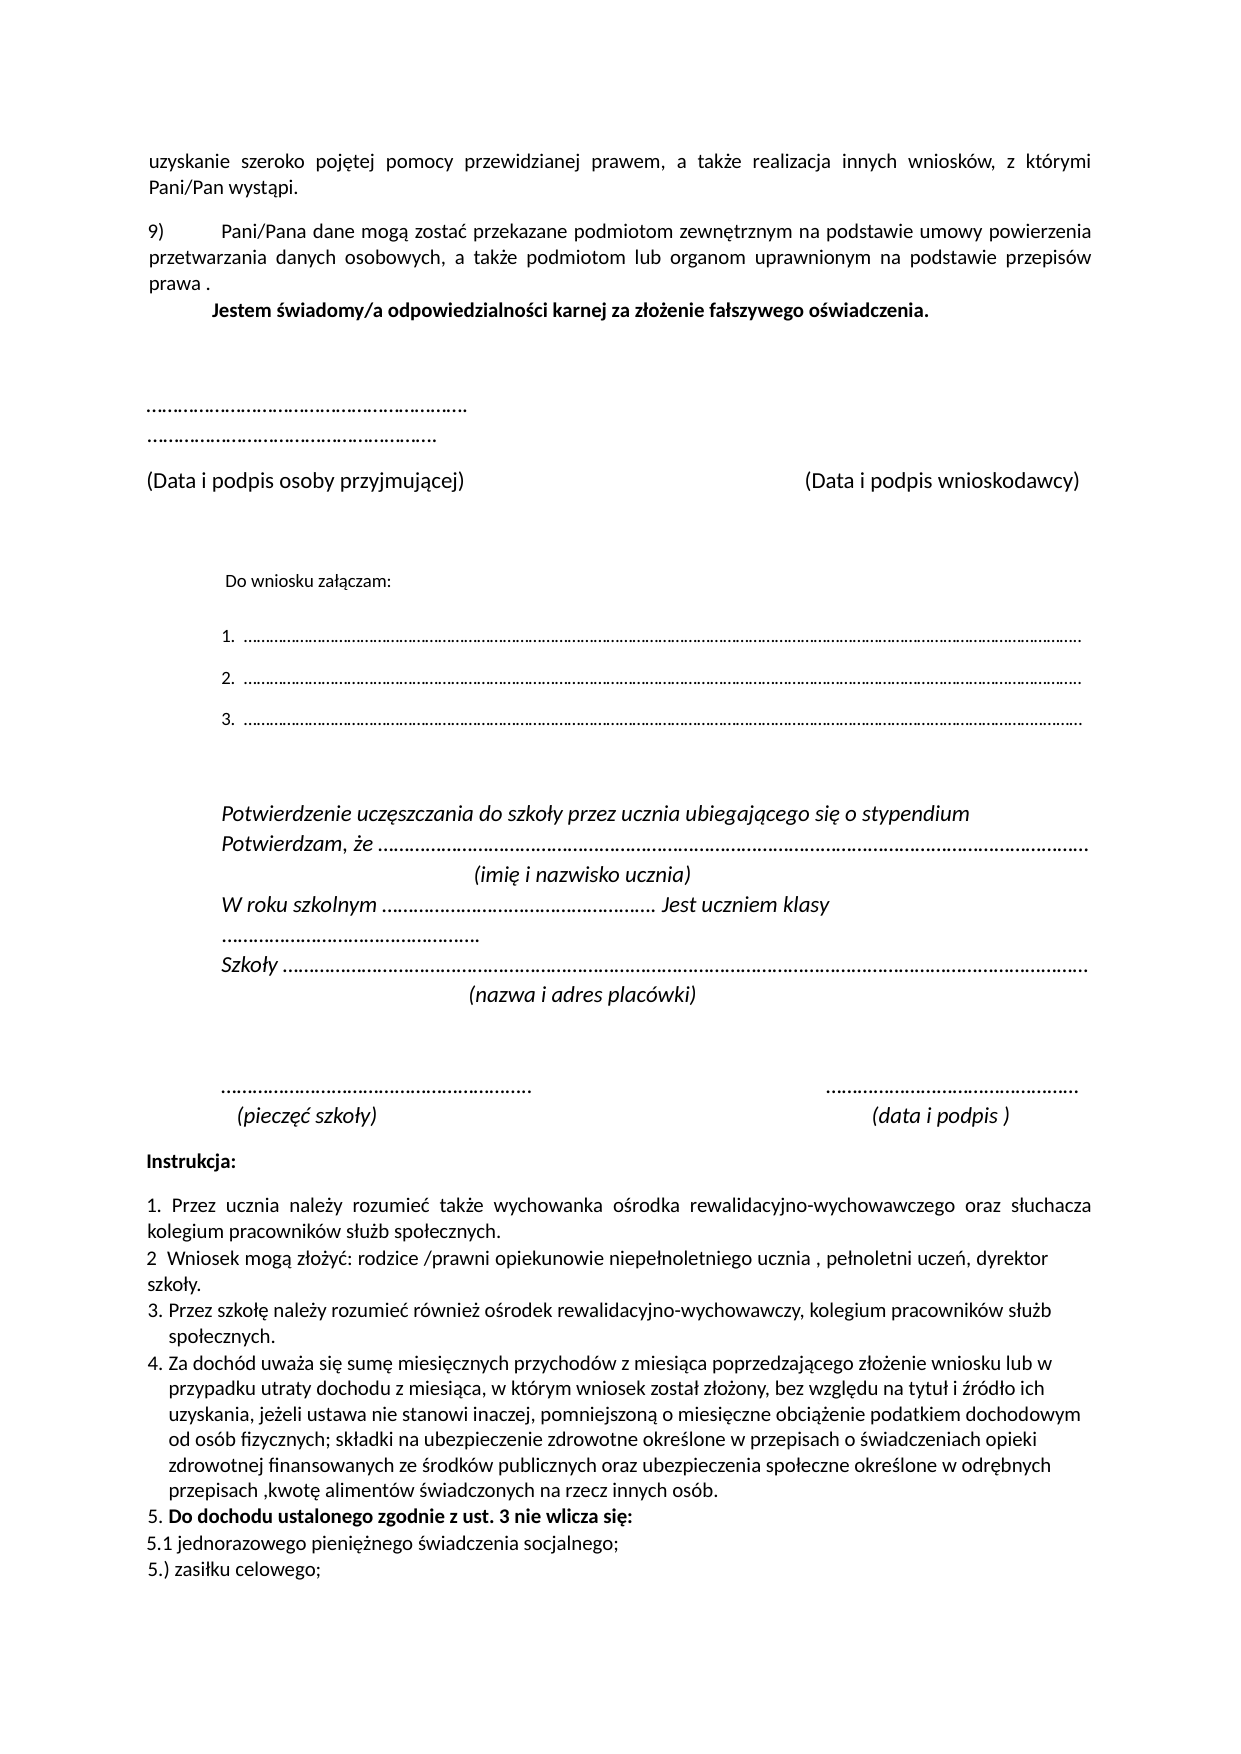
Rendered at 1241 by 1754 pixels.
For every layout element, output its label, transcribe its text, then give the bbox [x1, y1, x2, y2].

list Za dochód uważa się sumę miesięcznych przychodów z miesiąca poprzedzającego złożenie wniosku lub w przypadku utraty dochodu z miesiąca, w którym wniosek został złożony, bez względu na tytuł i źródło ich uzyskania, jeżeli ustawa nie stanowi inaczej, pomniejszoną o miesięczne obciążenie podatkiem dochodowym od osób fizycznych; składki na ubezpieczenie zdrowotne określone w przepisach o świadczeniach opieki zdrowotnej finansowanych ze środków publicznych oraz ubezpieczenia społeczne określone w odrębnych przepisach ,kwotę alimentów świadczonych na rzecz innych osób. [147, 1350, 1092, 1503]
list Przez szkołę należy rozumieć również ośrodek rewalidacyjno-wychowawczy, kolegium pracowników służb społecznych. [147, 1297, 1092, 1349]
text 5.1 jednorazowego pieniężnego świadczenia socjalnego; [146, 1530, 1093, 1555]
text (imię i nazwisko ucznia) [221, 860, 1093, 888]
text Do wniosku załączam: [221, 569, 1093, 592]
list zasiłku celowego; [147, 1556, 1093, 1582]
list …………………………………………………………………………………………………………………………………………………………………..……… [221, 707, 1093, 730]
text (pieczęć szkoły) (data i podpis ) [221, 1101, 1022, 1129]
list ………………………………………………………………………………………………………………………………………………………………………….. [221, 624, 1093, 647]
text Potwierdzam, że ……………………………………………………………………………………………………………………… [221, 829, 1093, 857]
text Jestem świadomy/a odpowiedzialności karnej za złożenie fałszywego oświadczenia. [146, 297, 1092, 323]
text 2 Wniosek mogą złożyć: rodzice /prawni opiekunowie niepełnoletniego ucznia , pełnoletni uczeń, dyrektor szkoły. [146, 1245, 1050, 1296]
list ………………………………………………………………………………………………………………………………………………………………………….. [221, 666, 1093, 689]
text (nazwa i adres placówki) [221, 981, 1093, 1008]
text ……………………………………………………. ………………………………………………. [146, 390, 1093, 448]
text 1. Przez ucznia należy rozumieć także wychowanka ośrodka rewalidacyjno-wychowawczego oraz słuchacza kolegium pracowników służb społecznych. [146, 1192, 1093, 1244]
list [147, 148, 1093, 199]
list Pani/Pana dane mogą zostać przekazane podmiotom zewnętrznym na podstawie umowy powierzenia przetwarzania danych osobowych, a także podmiotom lub organom uprawnionym na podstawie przepisów prawa . [147, 218, 1093, 296]
text Szkoły ……………………………………………………………………………………………………………………………………… [221, 950, 1093, 978]
text (Data i podpis osoby przyjmującej) (Data i podpis wnioskodawcy) [146, 466, 1093, 494]
text Potwierdzenie uczęszczania do szkoły przez ucznia ubiegającego się o stypendium [221, 799, 1093, 827]
text Instrukcja: [146, 1148, 1093, 1173]
text W roku szkolnym ……………………………………………. Jest uczniem klasy …………………………………………. [221, 890, 1093, 948]
list Do dochodu ustalonego zgodnie z ust. 3 nie wlicza się: [147, 1503, 1092, 1528]
text ………………………………………………….. ………………………………………… [221, 1071, 1093, 1099]
